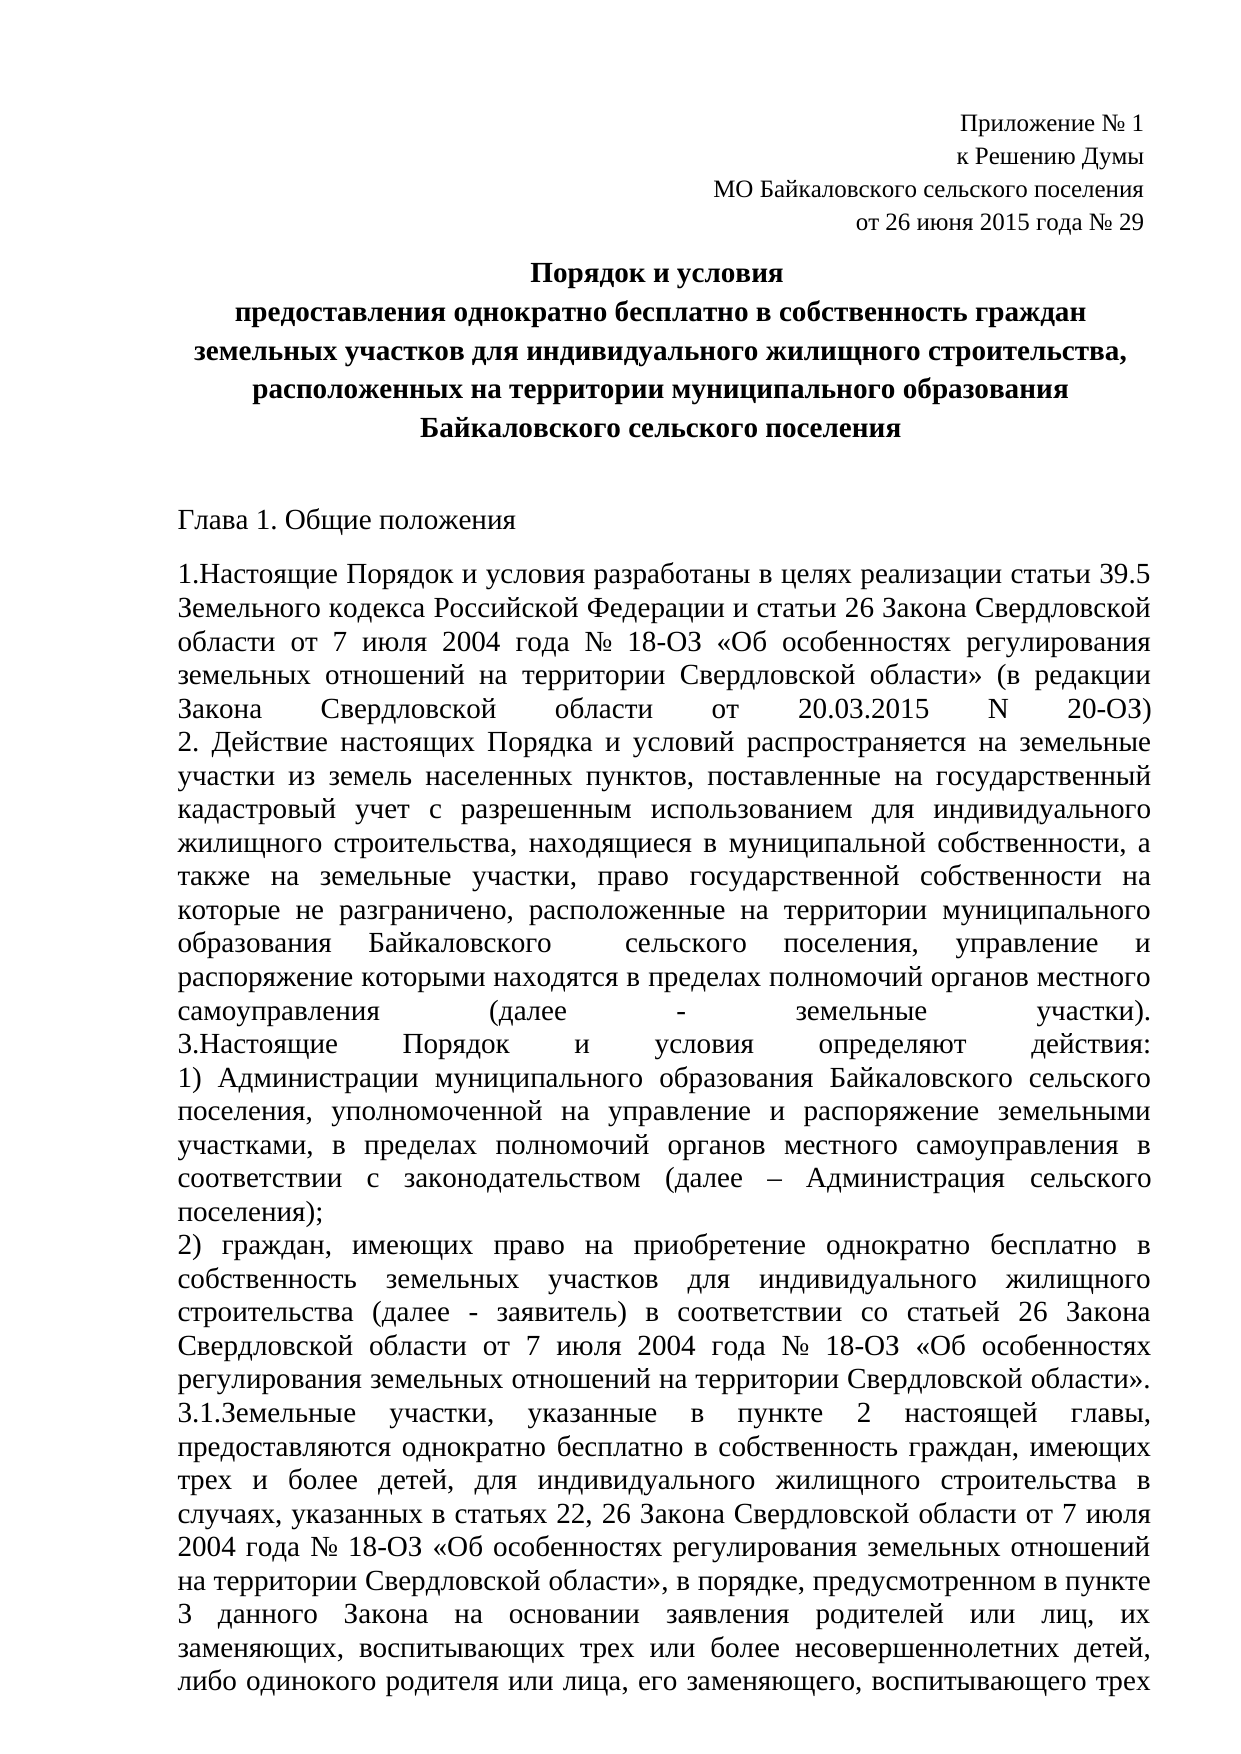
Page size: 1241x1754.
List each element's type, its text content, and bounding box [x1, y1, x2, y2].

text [177, 557, 1152, 1697]
text Приложение № 1 к Решению Думы МО Байкаловского сельского поселения от 26 июня 2015 года № 29 [664, 108, 1144, 236]
text Порядок и условия предоставления однократно бесплатно в собственность граждан земельных участков для индивидуального жилищного строительства, расположенных на территории муниципального образования Байкаловского сельского поселения [177, 256, 1144, 443]
text Глава 1. Общие положения [177, 464, 1144, 536]
